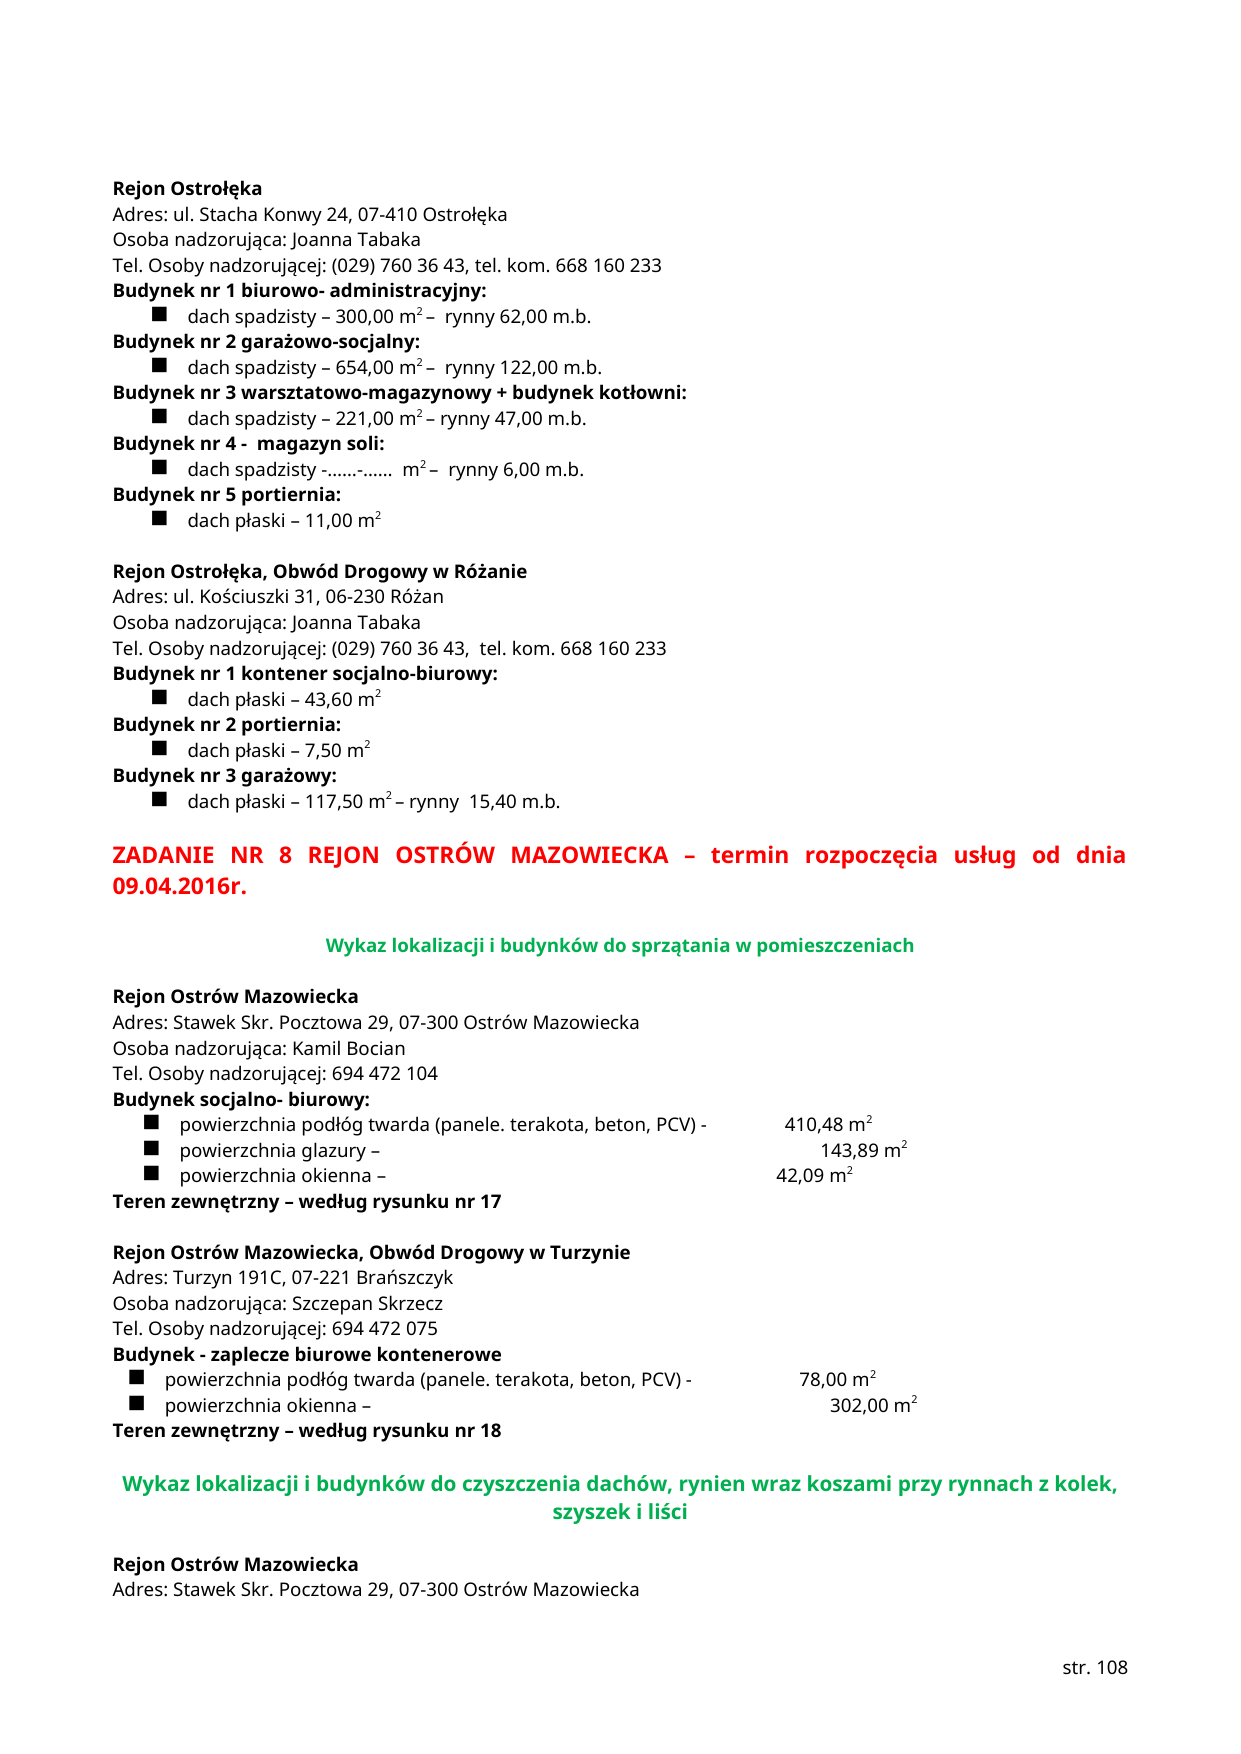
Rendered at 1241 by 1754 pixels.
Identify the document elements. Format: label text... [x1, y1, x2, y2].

list dach spadzisty -……-…… m2 – rynny 6,00 m.b. [150, 456, 1128, 482]
list dach spadzisty – 221,00 m2 – rynny 47,00 m.b. [150, 405, 1128, 431]
text Tel. Osoby nadzorującej: (029) 760 36 43, tel. kom. 668 160 233 [112, 635, 1128, 660]
list dach spadzisty – 300,00 m2 – rynny 62,00 m.b. [150, 303, 1128, 329]
list dach płaski – 11,00 m2 [150, 507, 1128, 533]
text Adres: ul. Kościuszki 31, 06-230 Różan [112, 584, 1128, 609]
text Rejon Ostrołęka [112, 176, 1128, 201]
text Adres: Turzyn 191C, 07-221 Brańszczyk [112, 1264, 1128, 1290]
text Adres: Stawek Skr. Pocztowa 29, 07-300 Ostrów Mazowiecka [112, 1577, 1128, 1602]
text Adres: Stawek Skr. Pocztowa 29, 07-300 Ostrów Mazowiecka [112, 1009, 1128, 1035]
text Osoba nadzorująca: Szczepan Skrzecz [112, 1290, 1128, 1316]
text Budynek socjalno- biurowy: [112, 1086, 1128, 1111]
text Wykaz lokalizacji i budynków do czyszczenia dachów, rynien wraz koszami przy rynnach z kolek, szyszek i liści [112, 1469, 1128, 1526]
list powierzchnia okienna – 302,00 m2 [127, 1392, 1128, 1418]
text Rejon Ostrów Mazowiecka, Obwód Drogowy w Turzynie [112, 1239, 1128, 1264]
text Budynek nr 1 kontener socjalno-biurowy: [112, 660, 1128, 686]
text Tel. Osoby nadzorującej: 694 472 104 [112, 1060, 1128, 1086]
text ZADANIE NR 8 REJON OSTRÓW MAZOWIECKA – termin rozpoczęcia usług od dnia 09.04.2016r. [112, 839, 1128, 902]
text Tel. Osoby nadzorującej: 694 472 075 [112, 1316, 1128, 1341]
list powierzchnia podłóg twarda (panele. terakota, beton, PCV) - 78,00 m2 [127, 1367, 1128, 1392]
text Wykaz lokalizacji i budynków do sprzątania w pomieszczeniach [112, 933, 1128, 958]
text Budynek nr 2 portiernia: [112, 711, 1128, 737]
text Rejon Ostrów Mazowiecka [112, 984, 1128, 1009]
text Rejon Ostrołęka, Obwód Drogowy w Różanie [112, 558, 1128, 584]
text Budynek - zaplecze biurowe kontenerowe [112, 1341, 1128, 1367]
text Budynek nr 2 garażowo-socjalny: [112, 329, 1128, 354]
text Budynek nr 3 garażowy: [112, 762, 1128, 788]
text Budynek nr 3 warsztatowo-magazynowy + budynek kotłowni: [112, 380, 1128, 405]
list dach spadzisty – 654,00 m2 – rynny 122,00 m.b. [150, 354, 1128, 380]
text Osoba nadzorująca: Joanna Tabaka [112, 227, 1128, 252]
list dach płaski – 7,50 m2 [150, 737, 1128, 762]
list powierzchnia podłóg twarda (panele. terakota, beton, PCV) - 410,48 m2 [142, 1111, 1128, 1137]
text Budynek nr 1 biurowo- administracyjny: [112, 278, 1128, 303]
text Teren zewnętrzny – według rysunku nr 17 [112, 1188, 1128, 1213]
text Osoba nadzorująca: Kamil Bocian [112, 1035, 1128, 1060]
text Budynek nr 4 - magazyn soli: [112, 431, 1128, 456]
list dach płaski – 117,50 m2 – rynny 15,40 m.b. [150, 788, 1128, 813]
text Tel. Osoby nadzorującej: (029) 760 36 43, tel. kom. 668 160 233 [112, 252, 1128, 278]
list powierzchnia okienna – 42,09 m2 [142, 1162, 1128, 1188]
text Budynek nr 5 portiernia: [112, 482, 1128, 507]
text Teren zewnętrzny – według rysunku nr 18 [112, 1418, 1128, 1443]
text Adres: ul. Stacha Konwy 24, 07-410 Ostrołęka [112, 201, 1128, 227]
text Osoba nadzorująca: Joanna Tabaka [112, 609, 1128, 635]
list powierzchnia glazury – 143,89 m2 [142, 1137, 1128, 1162]
text Rejon Ostrów Mazowiecka [112, 1551, 1128, 1577]
list dach płaski – 43,60 m2 [150, 686, 1128, 711]
